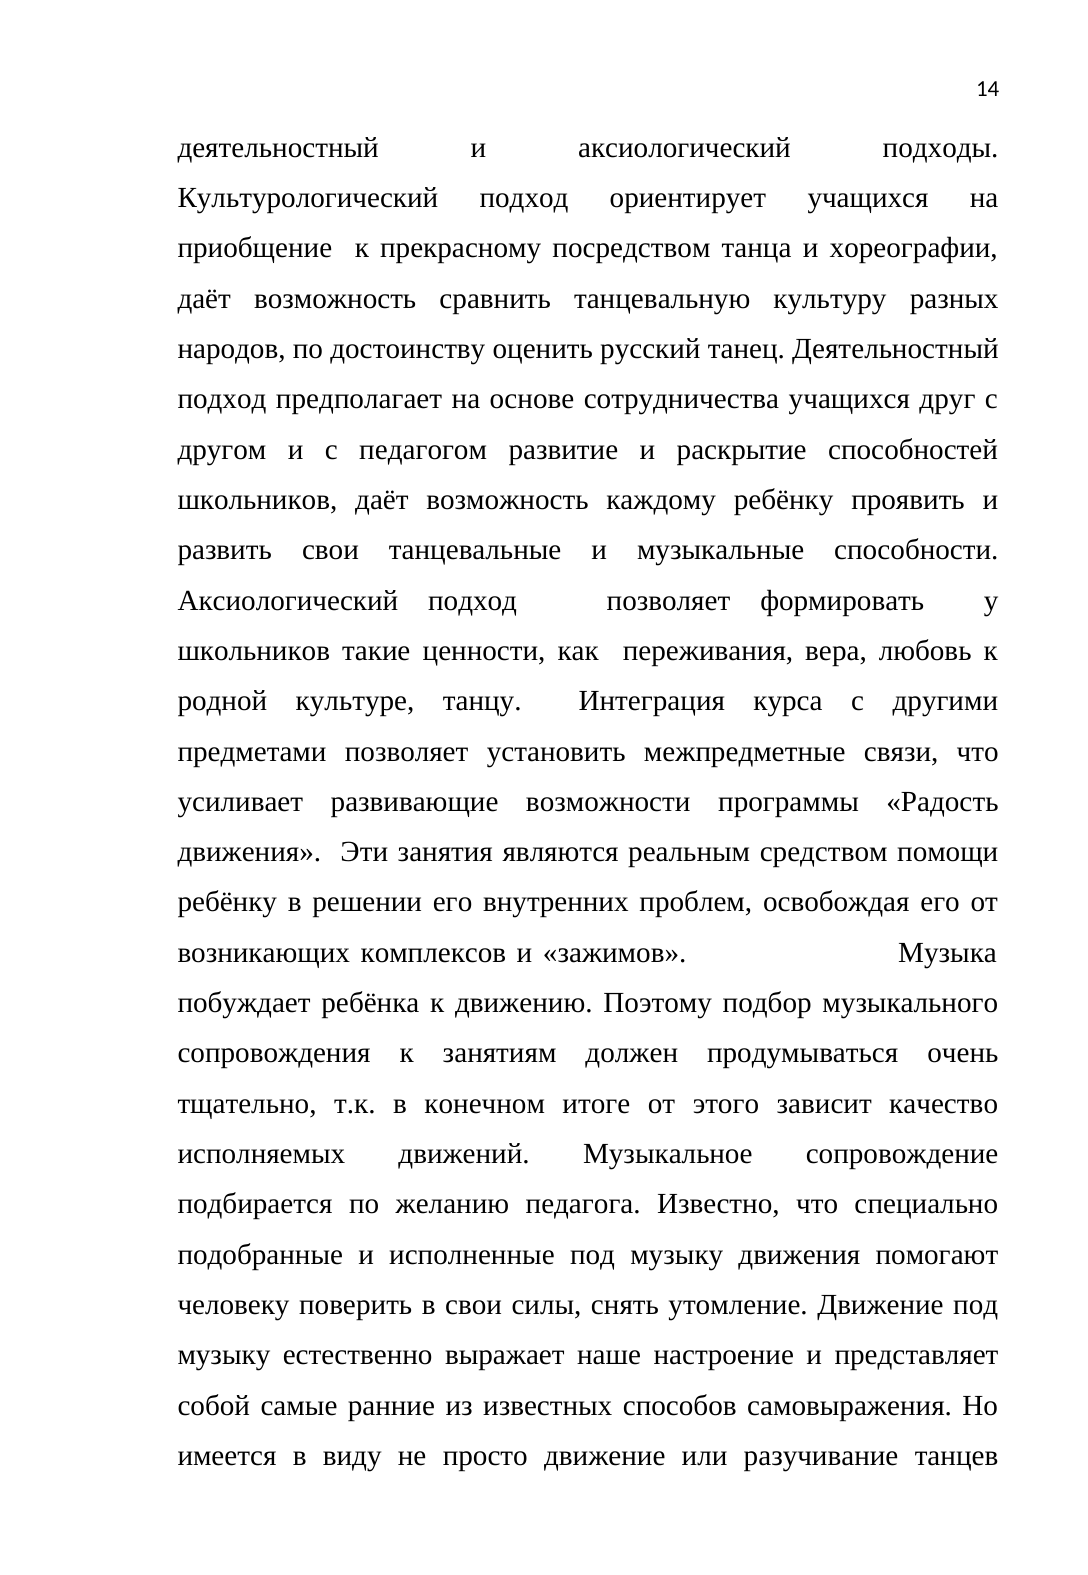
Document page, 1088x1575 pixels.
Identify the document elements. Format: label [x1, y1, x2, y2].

text [177, 130, 999, 1472]
